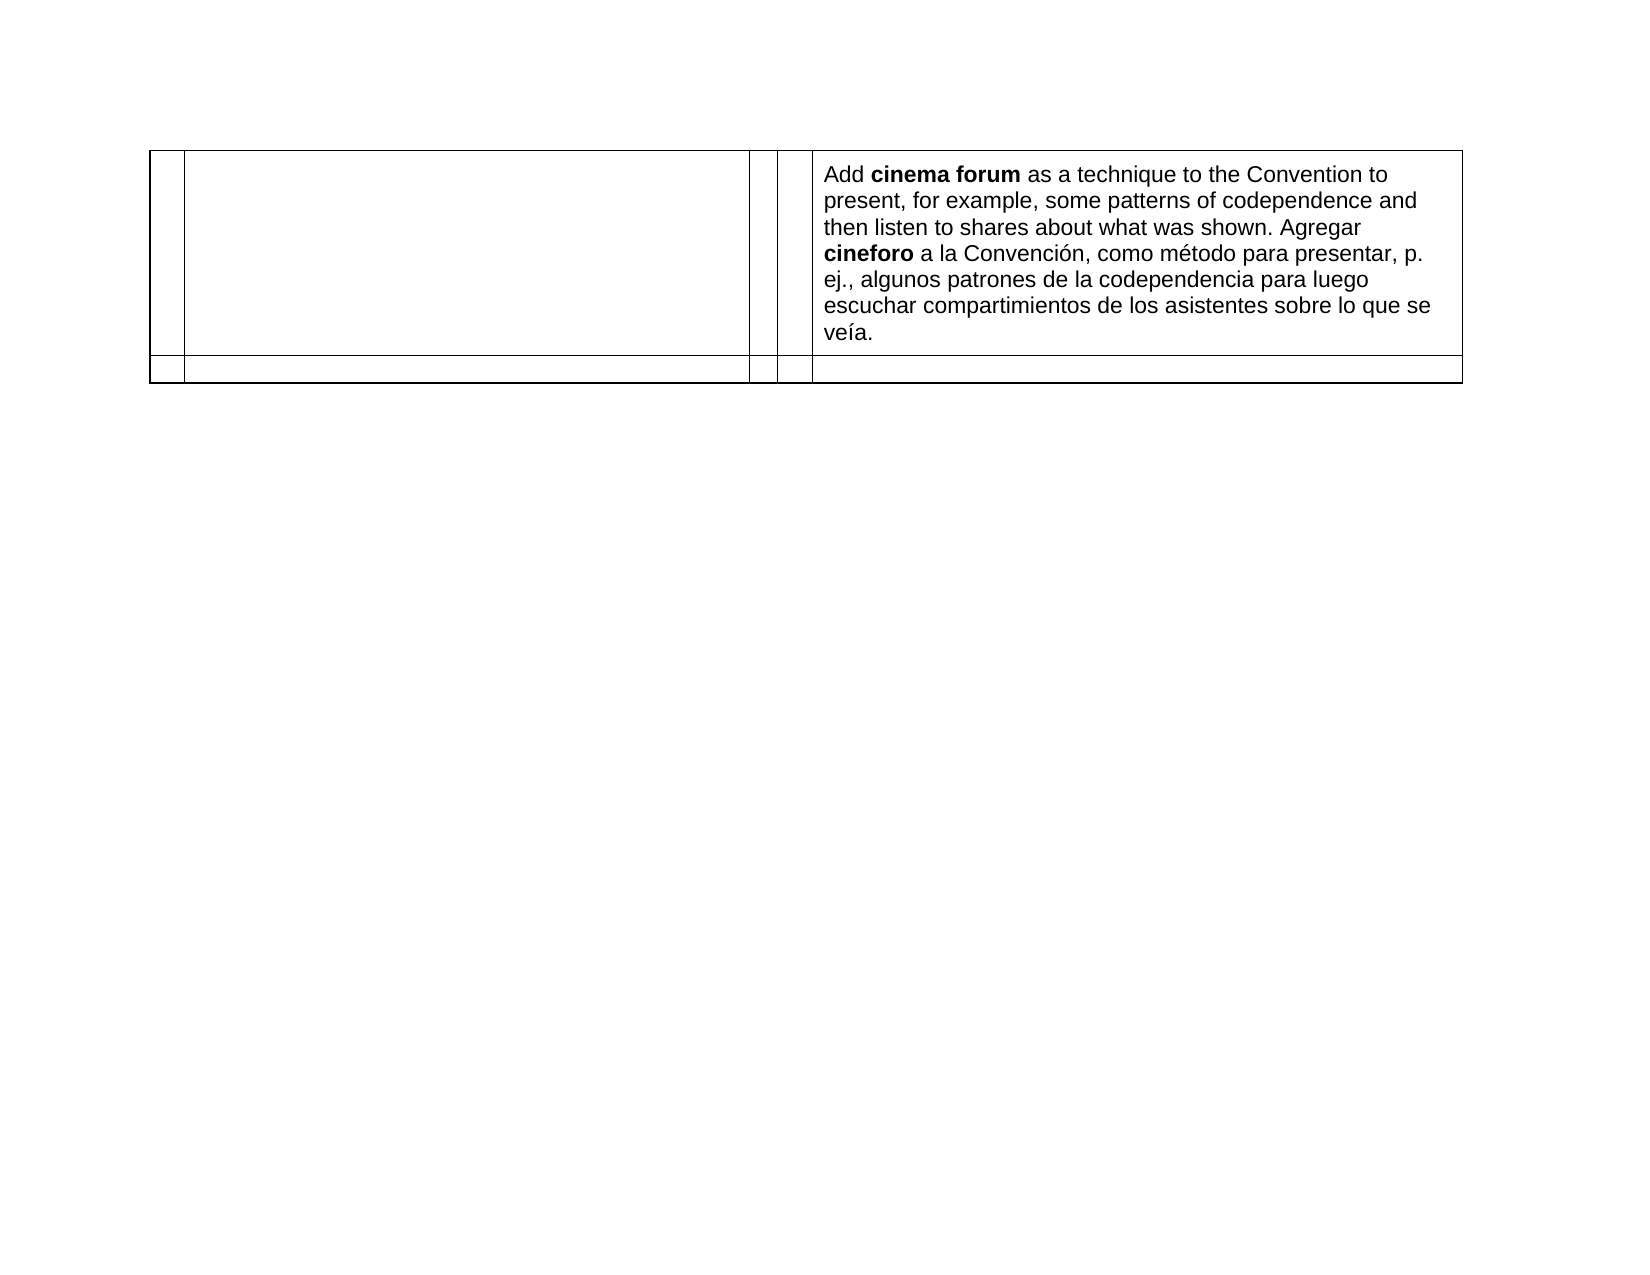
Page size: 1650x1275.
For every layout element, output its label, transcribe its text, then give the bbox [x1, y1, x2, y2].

table_cell [750, 356, 777, 382]
table_cell [813, 356, 1462, 382]
table_cell [778, 151, 812, 355]
table_cell [185, 151, 749, 355]
table_cell [185, 356, 749, 382]
table_cell [151, 356, 184, 382]
table_cell [778, 356, 812, 382]
table_cell [750, 151, 777, 355]
table_cell Add cinema forum as a technique to the Convention to present, for example, some patterns of codependence and then listen to shares about what was shown. Agregar cineforo a la Convención, como método para presentar, p. ej., algunos patrones de la codependencia para luego escuchar compartimientos de los asistentes sobre lo que se veía. [813, 151, 1462, 355]
table_cell [151, 151, 184, 355]
